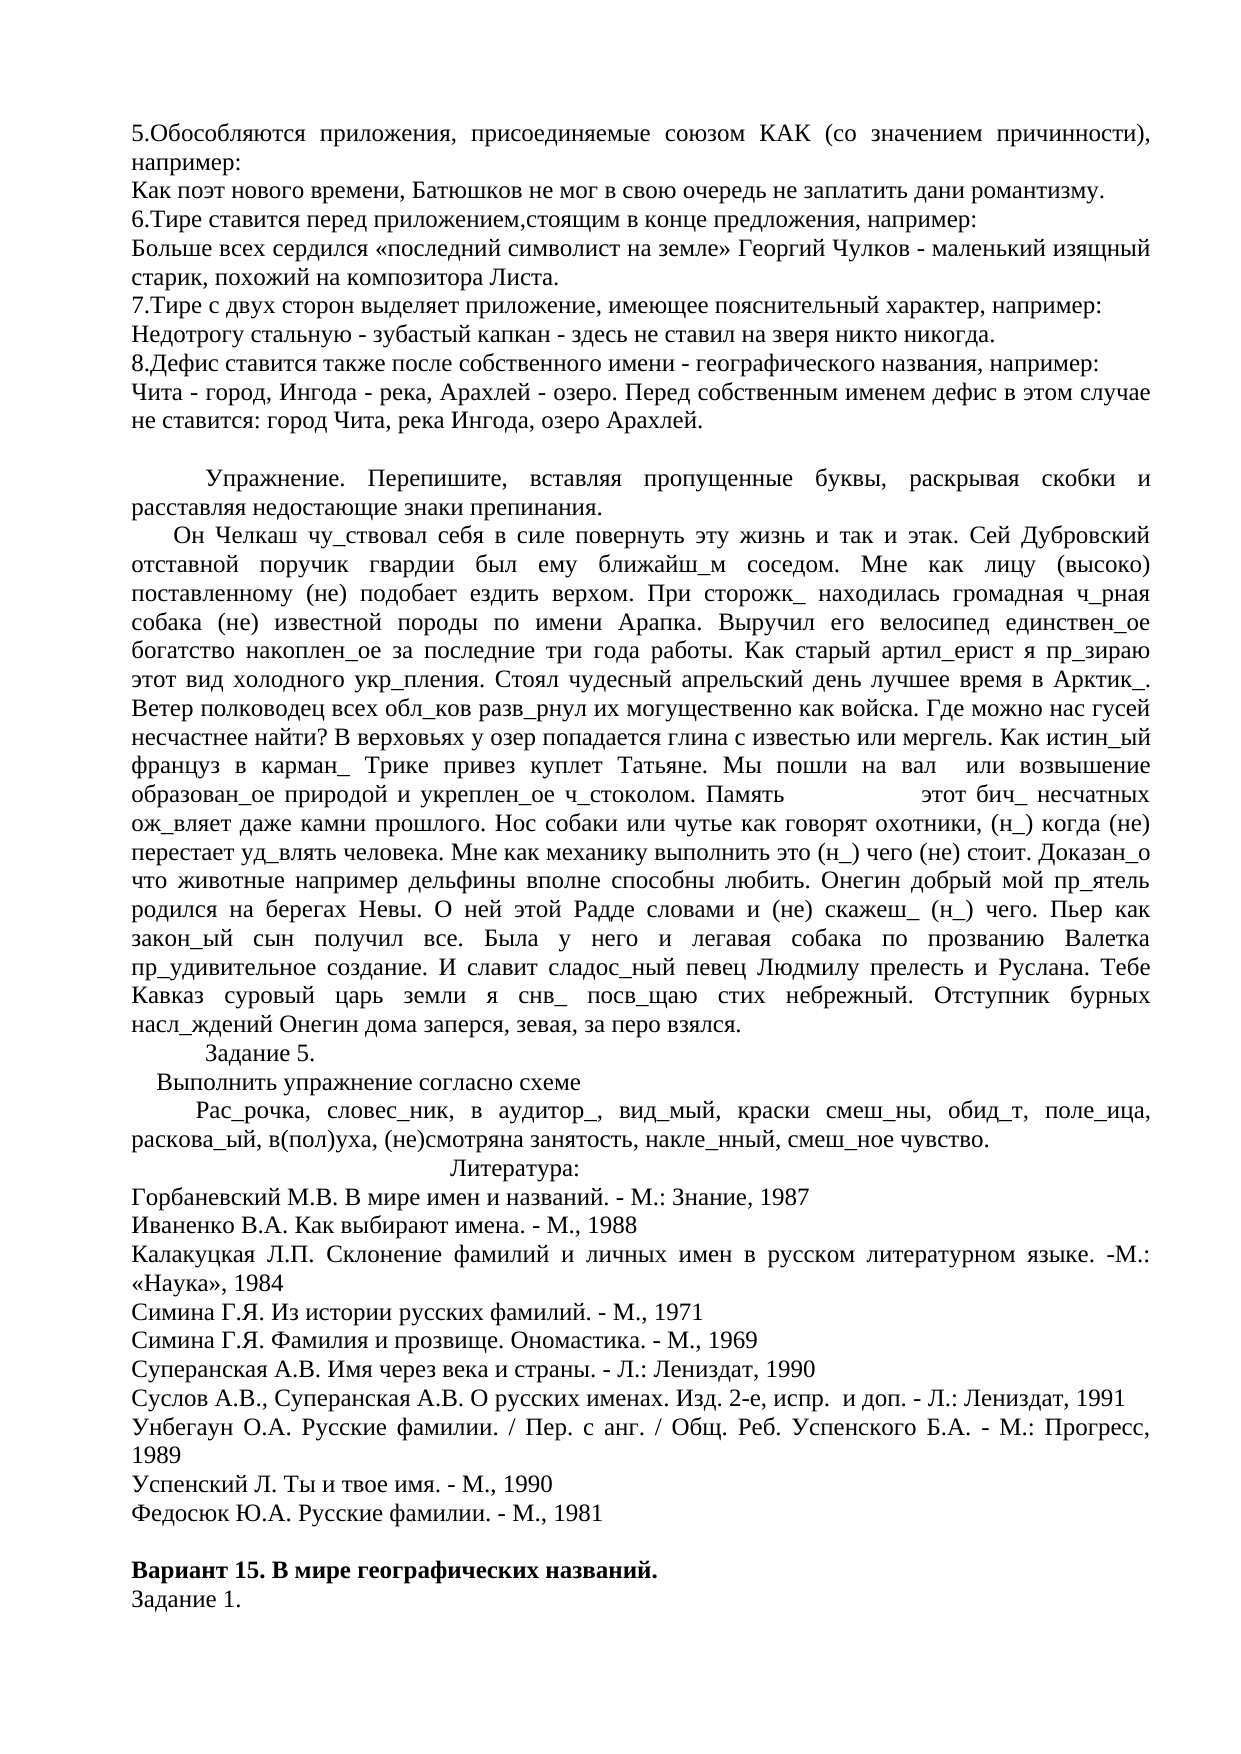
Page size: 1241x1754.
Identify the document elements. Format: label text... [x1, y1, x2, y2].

text Вариант 15. В мире географических названий. [131, 1556, 1152, 1584]
text Литература: [131, 1153, 1152, 1182]
text 8.Дефис ставится также после собственного имени - географического названия, например: [131, 348, 1152, 377]
text Рас_рочка, словес_ник, в аудитор_, вид_мый, краски смеш_ны, обид_т, поле_ица, раскова_ый, в(пол)уха, (не)смотряна занятость, накле_нный, смеш_ное чувство. [131, 1096, 1152, 1153]
text Выполнить упражнение согласно схеме [131, 1067, 1152, 1096]
text Упражнение. Перепишите, вставляя пропущенные буквы, раскрывая скобки и расставляя недостающие знаки препинания. [131, 463, 1152, 521]
text Калакуцкая Л.П. Склонение фамилий и личных имен в русском литературном языке. -М.: «Наука», 1984 [131, 1239, 1152, 1297]
text Федосюк Ю.А. Русские фамилии. - М., 1981 [131, 1498, 1152, 1527]
text 5.Обособляются приложения, присоединяемые союзом КАК (со значением причинности), например: [131, 118, 1152, 176]
text Задание 1. [131, 1584, 1152, 1613]
text Унбегаун О.А. Русские фамилии. / Пер. с анг. / Общ. Реб. Успенского Б.А. - М.: Прогресс, 1989 [131, 1412, 1152, 1469]
text Недотрогу стальную - зубастый капкан - здесь не ставил на зверя никто никогда. [131, 319, 1152, 348]
text Суслов А.В., Суперанская А.В. О русских именах. Изд. 2-е, испр. и доп. - Л.: Лениздат, 1991 [131, 1383, 1152, 1412]
text Успенский Л. Ты и твое имя. - М., 1990 [131, 1469, 1152, 1498]
text Чита - город, Ингода - река, Арахлей - озеро. Перед собственным именем дефис в этом случае не ставится: город Чита, река Ингода, озеро Арахлей. [131, 377, 1152, 434]
text 7.Тире с двух сторон выделяет приложение, имеющее пояснительный характер, например: [131, 291, 1152, 319]
text Задание 5. [131, 1038, 1152, 1067]
text Суперанская А.В. Имя через века и страны. - Л.: Лениздат, 1990 [131, 1354, 1152, 1383]
text Горбаневский М.В. В мире имен и названий. - М.: Знание, 1987 [131, 1182, 1152, 1211]
text Больше всех сердился «последний символист на земле» Георгий Чулков - маленький изящный старик, похожий на композитора Листа. [131, 233, 1152, 291]
text Симина Г.Я. Из истории русских фамилий. - М., 1971 [131, 1297, 1152, 1326]
text Симина Г.Я. Фамилия и прозвище. Ономастика. - М., 1969 [131, 1326, 1152, 1354]
text Он Челкаш чу_ствовал себя в силе повернуть эту жизнь и так и этак. Сей Дубровский отставной поручик гвардии был ему ближайш_м соседом. Мне как лицу (высоко) поставленному (не) подобает ездить верхом. При сторожк_ находилась громадная ч_рная собака (не) известной породы по имени Арапка. Выручил его велосипед единствен_ое богатство накоплен_ое за последние три года работы. Как старый артил_ерист я пр_зираю этот вид холодного укр_пления. Стоял чудесный апрельский день лучшее время в Арктик_. Ветер полководец всех обл_ков разв_рнул их могущественно как войска. Где можно нас гусей несчастнее найти? В верховьях у озер попадается глина с известью или мергель. Как истин_ый француз в карман_ Трике привез куплет Татьяне. Мы пошли на вал или возвышение образован_ое природой и укреплен_ое ч_стоколом. Память этот бич_ несчатных ож_вляет даже камни прошлого. Нос собаки или чутье как говорят охотники, (н_) когда (не) перестает уд_влять человека. Мне как механику выполнить это (н_) чего (не) стоит. Доказан_о что животные например дельфины вполне способны любить. Онегин добрый мой пр_ятель родился на берегах Невы. О ней этой Радде словами и (не) скажеш_ (н_) чего. Пьер как закон_ый сын получил все. Была у него и легавая собака по прозванию Валетка пр_удивительное создание. И славит сладос_ный певец Людмилу прелесть и Руслана. Тебе Кавказ суровый царь земли я снв_ посв_щаю стих небрежный. Отступник бурных насл_ждений Онегин дома заперся, зевая, за перо взялся. [131, 521, 1152, 1038]
text Как поэт нового времени, Батюшков не мог в свою очередь не заплатить дани романтизму. [131, 176, 1152, 204]
text 6.Тире ставится перед приложением,стоящим в конце предложения, например: [131, 204, 1152, 233]
text Иваненко В.А. Как выбирают имена. - М., 1988 [131, 1211, 1152, 1239]
